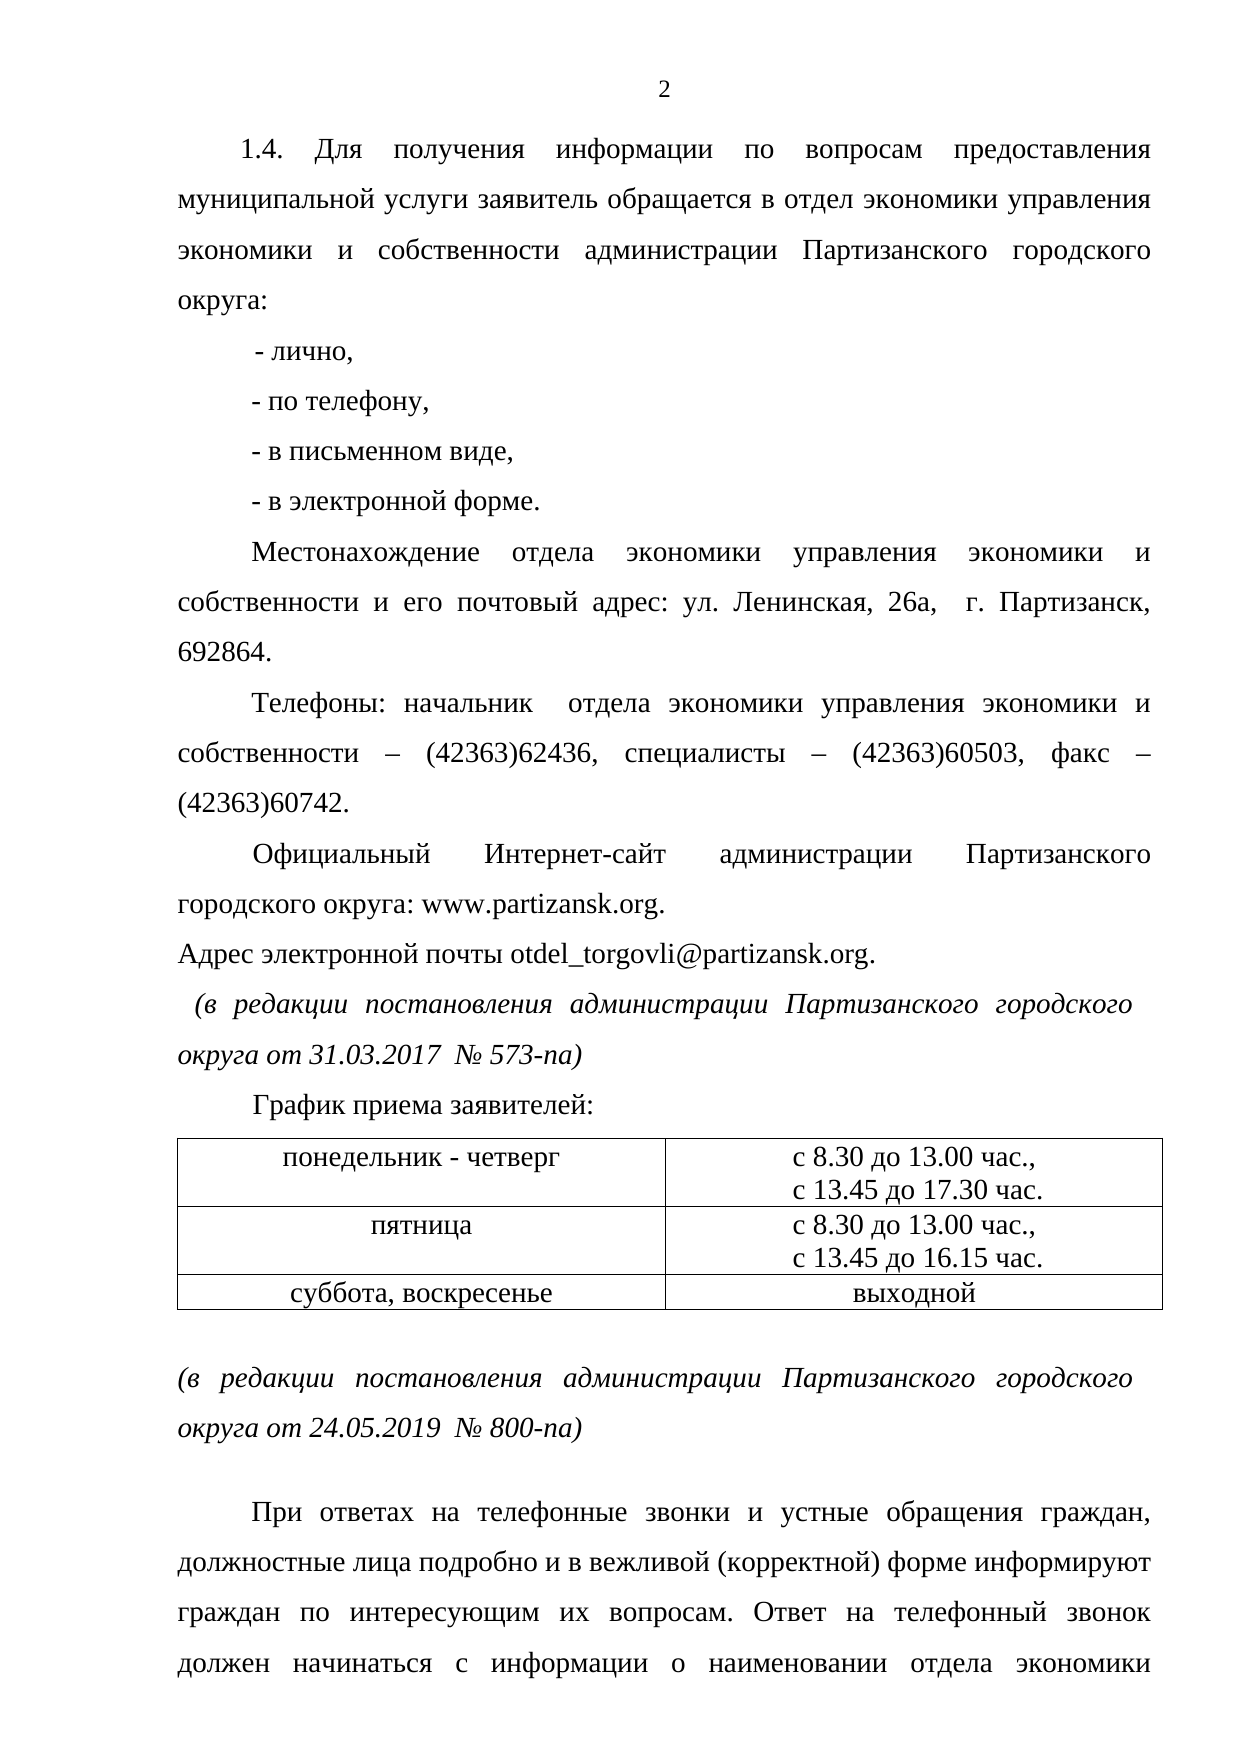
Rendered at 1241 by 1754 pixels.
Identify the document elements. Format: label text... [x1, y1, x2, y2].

text График приема заявителей: [177, 1087, 1152, 1121]
text (в редакции постановления администрации Партизанского городского округа от 24.05.2019 № 800-па) [177, 1360, 1133, 1444]
text - в письменном виде, [251, 433, 1152, 467]
table_header с 8.30 до 13.00 час., с 13.45 до 17.30 час. [666, 1139, 1162, 1206]
text 1.4. Для получения информации по вопросам предоставления муниципальной услуги заявитель обращается в отдел экономики управления экономики и собственности администрации Партизанского городского округа: [177, 131, 1152, 316]
text - в электронной форме. [251, 483, 1152, 517]
text - лично, [177, 333, 1152, 366]
text Местонахождение отдела экономики управления экономики и собственности и его почтовый адрес: ул. Ленинская, 26а, г. Партизанск, 692864. [177, 534, 1152, 668]
table_cell выходной [666, 1275, 1162, 1308]
text Официальный Интернет-сайт администрации Партизанского городского округа: www.partizansk.org. [177, 836, 1152, 919]
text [177, 1494, 1152, 1678]
table_cell с 8.30 до 13.00 час., с 13.45 до 16.15 час. [666, 1207, 1162, 1274]
table_cell суббота, воскресенье [178, 1275, 665, 1308]
table_header понедельник - четверг [178, 1139, 665, 1206]
text Телефоны: начальник отдела экономики управления экономики и собственности – (42363)62436, специалисты – (42363)60503, факс – (42363)60742. [177, 685, 1152, 819]
text Адрес электронной почты otdel_torgovli@partizansk.org. [177, 936, 1133, 970]
table_cell пятница [178, 1207, 665, 1274]
text - по телефону, [251, 383, 1152, 416]
text (в редакции постановления администрации Партизанского городского округа от 31.03.2017 № 573-па) [177, 987, 1133, 1071]
